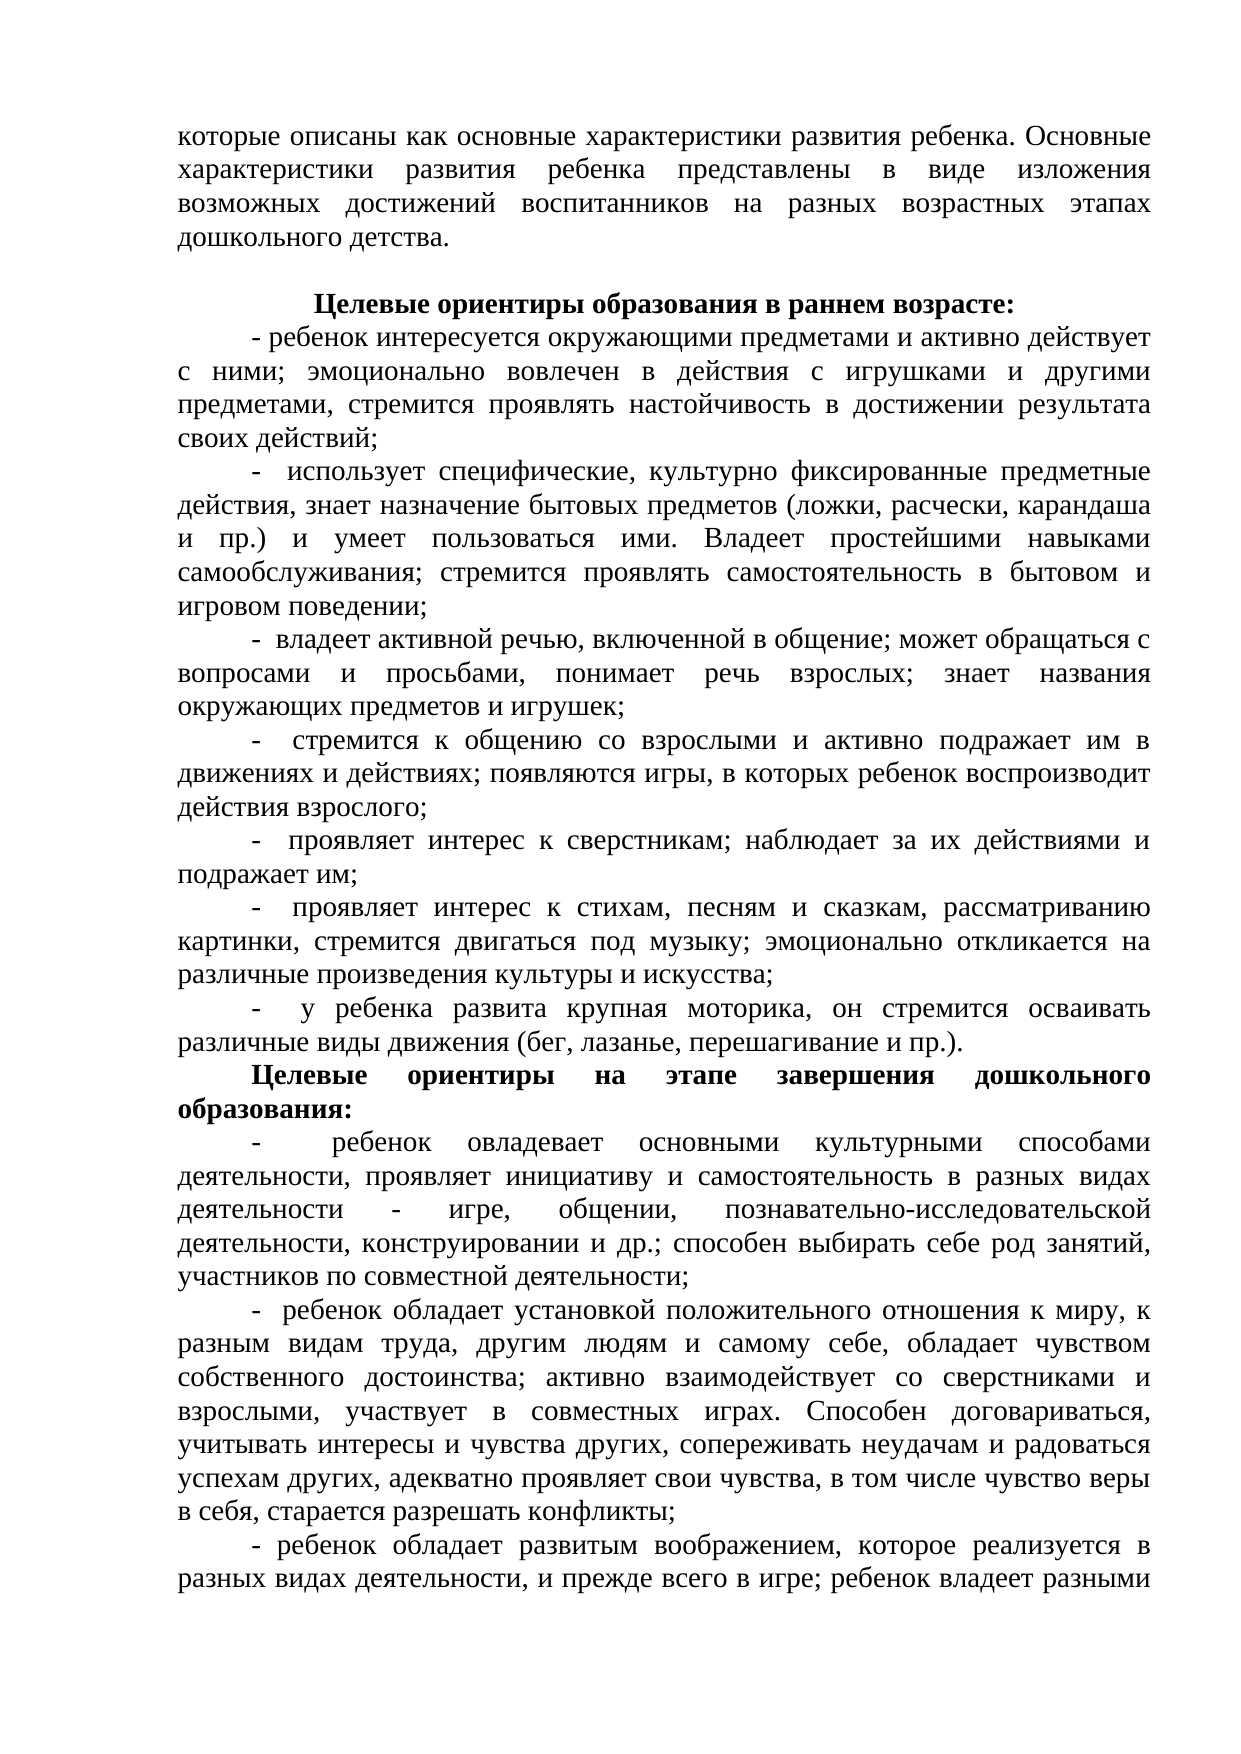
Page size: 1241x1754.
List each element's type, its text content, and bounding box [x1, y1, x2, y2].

text Целевые ориентиры образования в раннем возрасте: [177, 286, 1152, 319]
text - проявляет интерес к сверстникам; наблюдает за их действиями и подражает им; [177, 822, 1152, 889]
text Целевые ориентиры на этапе завершения дошкольного образования: [177, 1057, 1152, 1124]
text - у ребенка развита крупная моторика, он стремится осваивать различные виды движения (бег, лазанье, перешагивание и пр.). [177, 990, 1152, 1057]
text - ребенок овладевает основными культурными способами деятельности, проявляет инициативу и самостоятельность в разных видах деятельности - игре, общении, познавательно-исследовательской деятельности, конструировании и др.; способен выбирать себе род занятий, участников по совместной деятельности; [177, 1124, 1152, 1292]
text - ребенок обладает установкой положительного отношения к миру, к разным видам труда, другим людям и самому себе, обладает чувством собственного достоинства; активно взаимодействует со сверстниками и взрослыми, участвует в совместных играх. Способен договариваться, учитывать интересы и чувства других, сопереживать неудачам и радоваться успехам других, адекватно проявляет свои чувства, в том числе чувство веры в себя, старается разрешать конфликты; [177, 1292, 1152, 1527]
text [177, 1527, 1152, 1594]
text - стремится к общению со взрослыми и активно подражает им в движениях и действиях; появляются игры, в которых ребенок воспроизводит действия взрослого; [177, 722, 1152, 822]
text - ребенок интересуется окружающими предметами и активно действует с ними; эмоционально вовлечен в действия с игрушками и другими предметами, стремится проявлять настойчивость в достижении результата своих действий; [177, 319, 1152, 453]
text - проявляет интерес к стихам, песням и сказкам, рассматриванию картинки, стремится двигаться под музыку; эмоционально откликается на различные произведения культуры и искусства; [177, 889, 1152, 990]
text - использует специфические, культурно фиксированные предметные действия, знает назначение бытовых предметов (ложки, расчески, карандаша и пр.) и умеет пользоваться ими. Владеет простейшими навыками самообслуживания; стремится проявлять самостоятельность в бытовом и игровом поведении; [177, 453, 1152, 621]
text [177, 118, 1152, 252]
text - владеет активной речью, включенной в общение; может обращаться с вопросами и просьбами, понимает речь взрослых; знает названия окружающих предметов и игрушек; [177, 621, 1152, 722]
